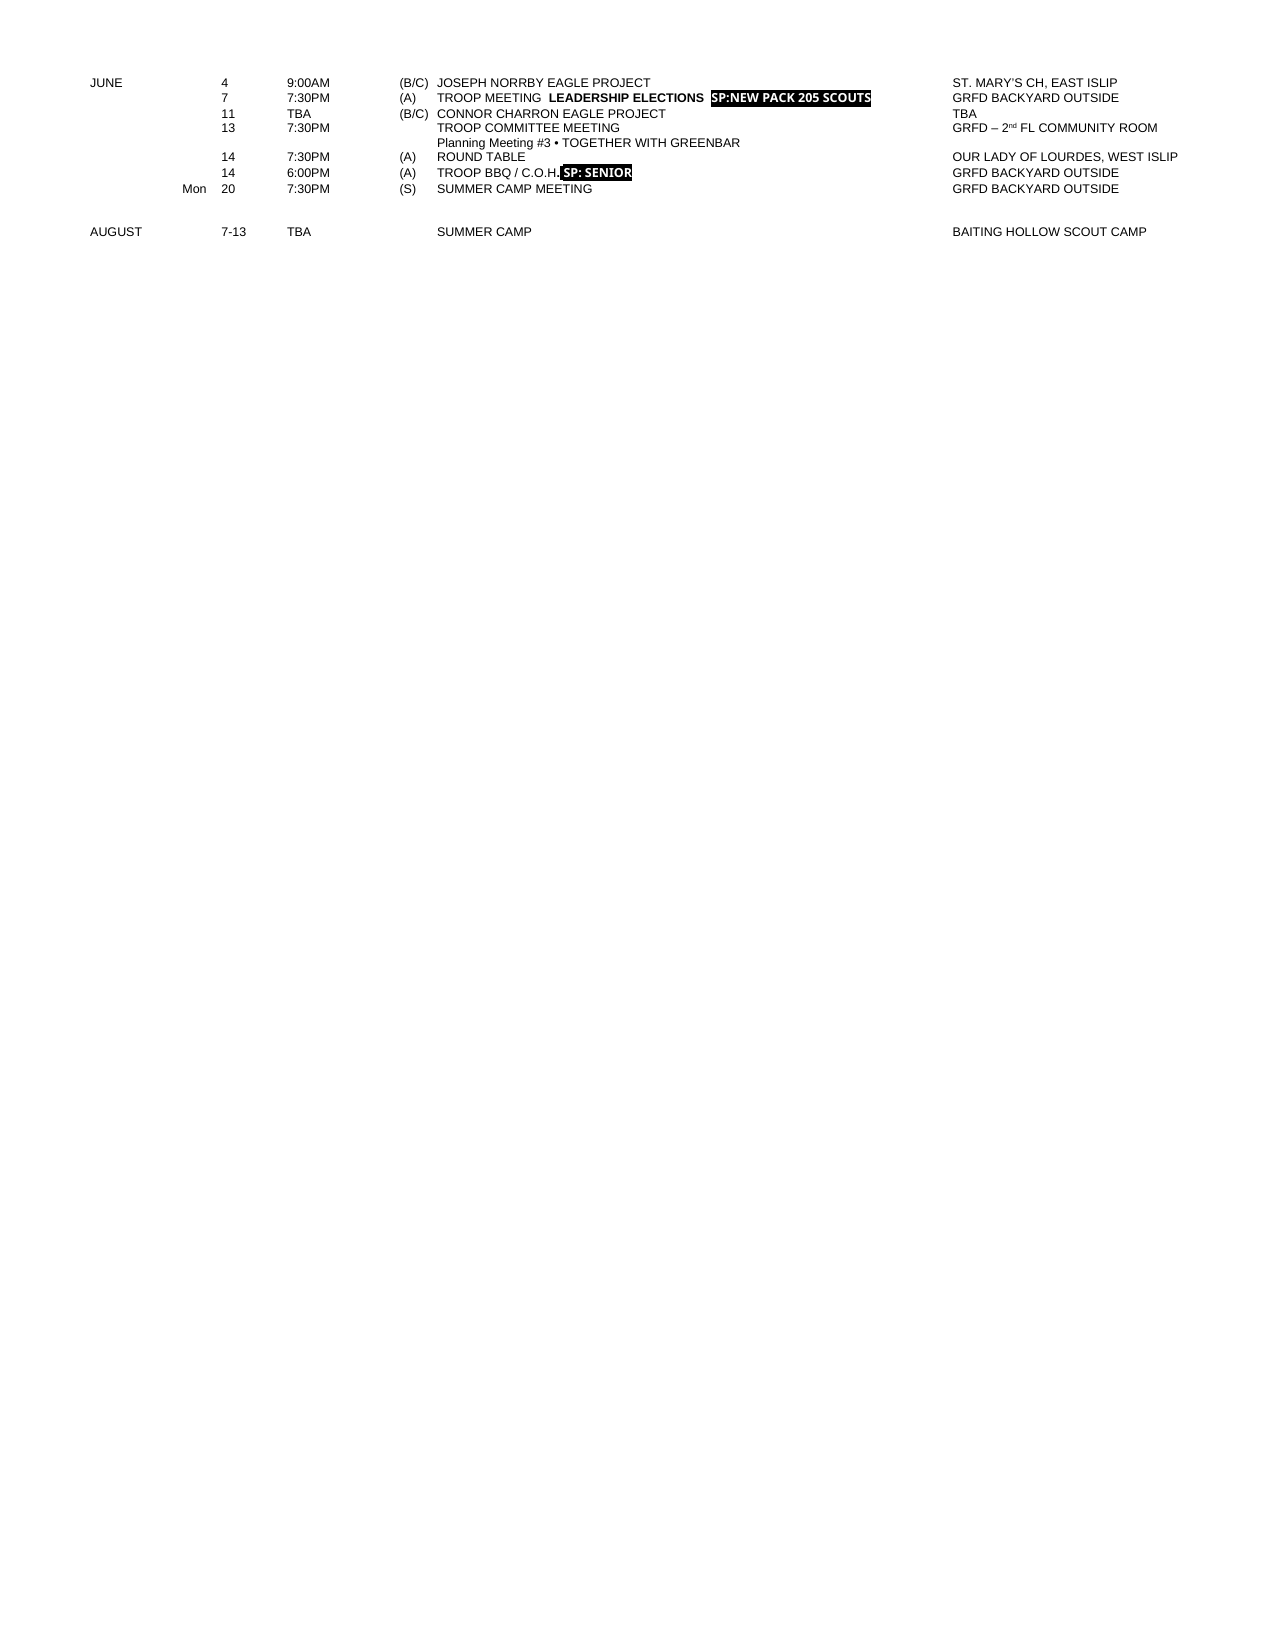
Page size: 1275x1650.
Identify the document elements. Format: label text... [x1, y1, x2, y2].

text JUNE 4 9:00AM (B/C) JOSEPH NORRBY EAGLE PROJECT ST. MARY’S CH, EAST ISLIP [90, 75, 1185, 89]
text 14 6:00PM (A) TROOP BBQ / C.O.H. SP: SENIOR GRFD BACKYARD OUTSIDE [632, 164, 1185, 181]
text 7 7:30PM (A) TROOP MEETING LEADERSHIP ELECTIONS SP:NEW PACK 205 SCOUTS GRFD BACKYARD OUTSIDE [90, 89, 1185, 107]
text 13 7:PM TROOP COMMITTEE MEETING GRFD – 2nd FL COMMUNITY ROOM [90, 121, 1185, 135]
text AUGUST 7-13 TBA SUMMER CAMP BAITING HOLLOW SCOUT CAMP [90, 224, 1185, 239]
text 14 7:30PM (A) ROUND TABLE OUR LADY OF LOURDES, WEST ISLIP [90, 150, 1185, 164]
text Planning Meeting #3 • TOGETHER WITH GREENBAR [437, 135, 1185, 150]
text 11 TBA (B/C) CONNOR CHARRON EAGLE PROJECT TBA [90, 107, 1185, 121]
text 14 6:00PM (A) TROOP BBQ / C.O.H. SP: SENIOR GRFD BACKYARD OUTSIDE [90, 164, 563, 181]
text Mon 20 (S) SUMMER MEETING GRFD BACKYARD OUTSIDE [90, 181, 1185, 196]
